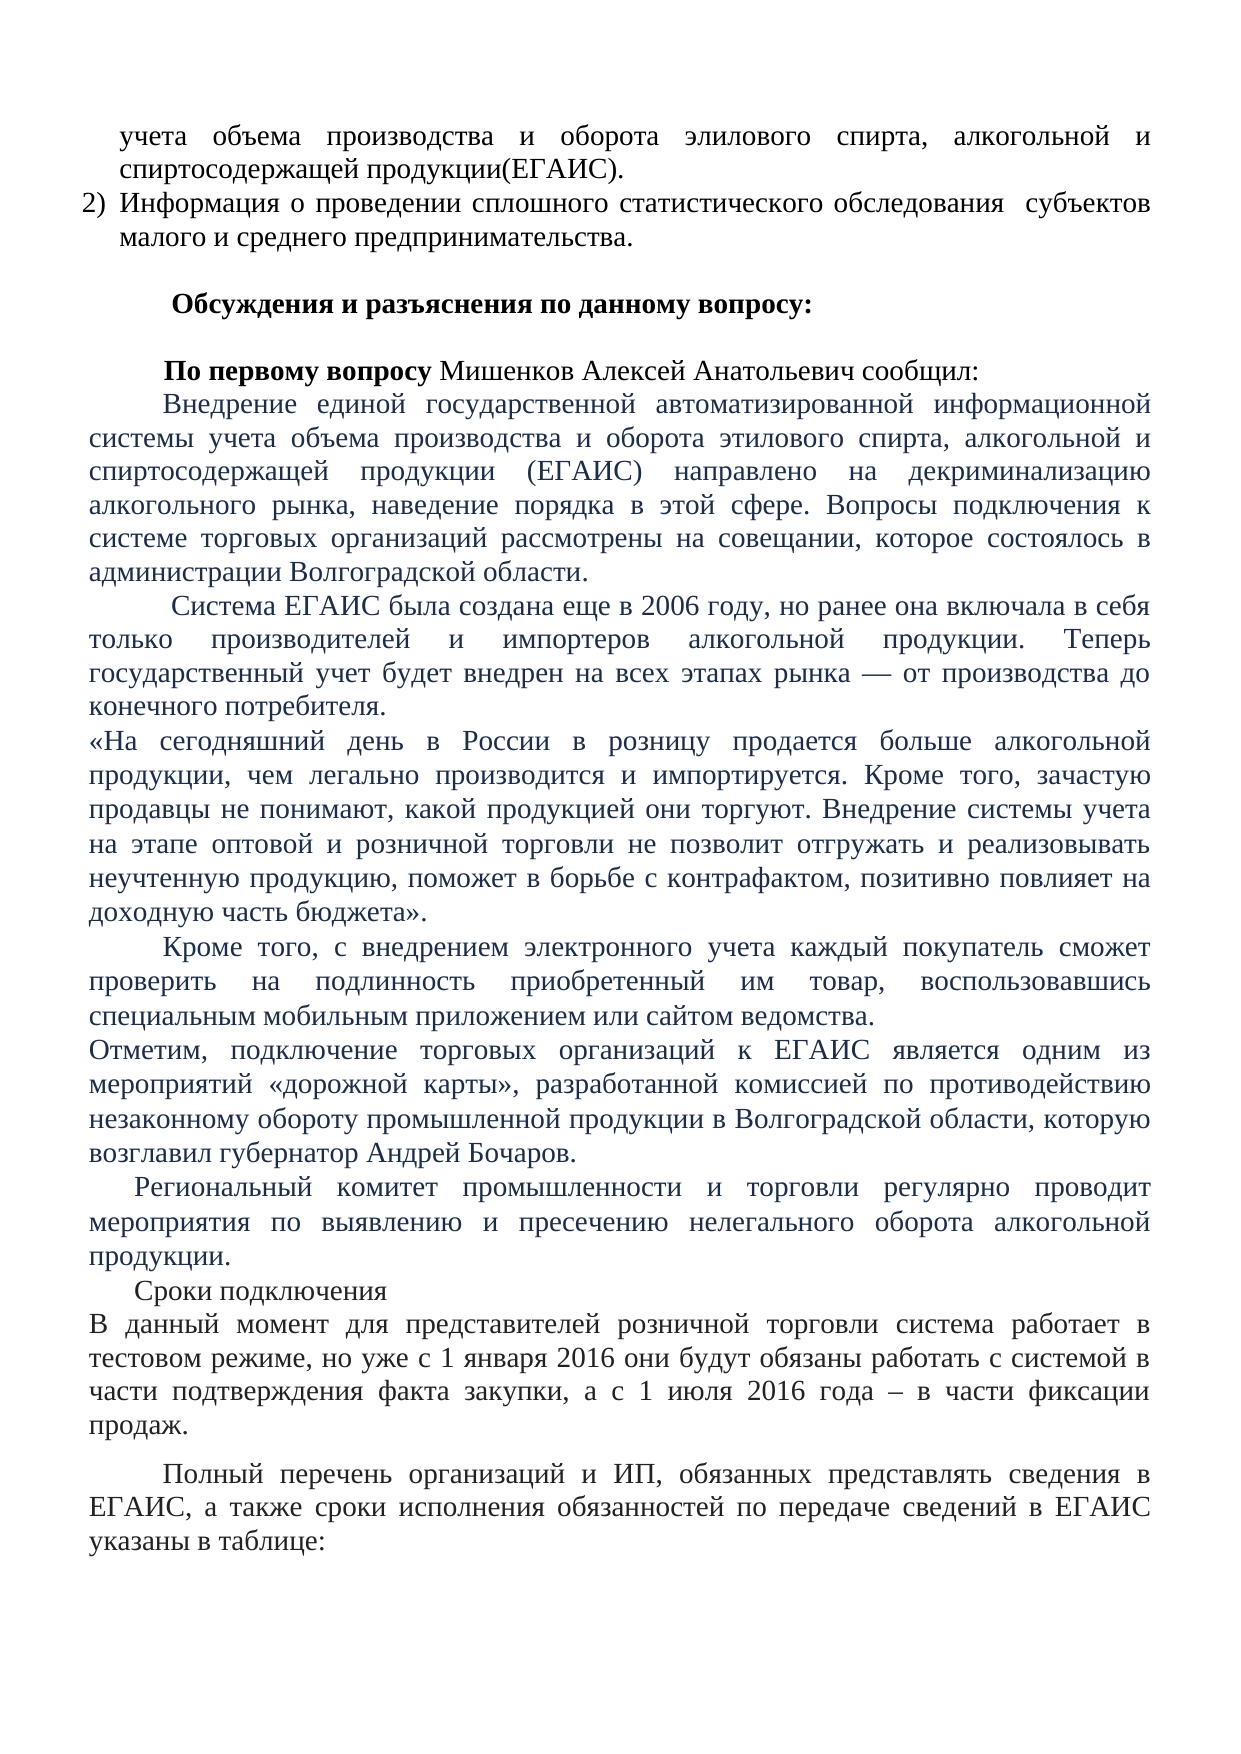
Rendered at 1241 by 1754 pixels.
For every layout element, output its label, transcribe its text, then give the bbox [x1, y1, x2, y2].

text Кроме того, с внедрением электронного учета каждый покупатель сможет проверить на подлинность приобретенный им товар, воспользовавшись специальным мобильным приложением или сайтом ведомства. [89, 928, 1152, 1031]
text Полный перечень организаций и ИП, обязанных представлять сведения в ЕГАИС, а также сроки исполнения обязанностей по передаче сведений в ЕГАИС указаны в таблице: [89, 1456, 1152, 1557]
text Обсуждения и разъяснения по данному вопросу: [89, 286, 1102, 319]
text В данный момент для представителей розничной торговли система работает в тестовом режиме, но уже с 1 января 2016 они будут обязаны работать с системой в части подтверждения факта закупки, а с 1 июля 2016 года – в части фиксации продаж. [89, 1306, 1152, 1440]
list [82, 118, 1152, 185]
text «На сегодняшний день в России в розницу продается больше алкогольной продукции, чем легально производится и импортируется. Кроме того, зачастую продавцы не понимают, какой продукцией они торгуют. Внедрение системы учета на этапе оптовой и розничной торговли не позволит отгружать и реализовывать неучтенную продукцию, поможет в борьбе с контрафактом, позитивно повлияет на доходную часть бюджета». [89, 722, 1152, 928]
list Информация о проведении сплошного статистического обследования субъектов малого и среднего предпринимательства. [82, 185, 1152, 252]
text Внедрение единой государственной автоматизированной информационной системы учета объема производства и оборота этилового спирта, алкогольной и спиртосодержащей продукции (ЕГАИС) направлено на декриминализацию алкогольного рынка, наведение порядка в этой сфере. Вопросы подключения к системе торговых организаций рассмотрены на совещании, которое состоялось в администрации Волгоградской области. [89, 386, 1152, 588]
text Сроки подключения [89, 1272, 1152, 1306]
text По первому вопросу Мишенков Алексей Анатольевич сообщил: [89, 353, 1102, 386]
text Отметим, подключение торговых организаций к ЕГАИС является одним из мероприятий «дорожной карты», разработанной комиссией по противодействию незаконному обороту промышленной продукции в Волгоградской области, которую возглавил губернатор Андрей Бочаров. [89, 1031, 1152, 1169]
text Региональный комитет промышленности и торговли регулярно проводит мероприятия по выявлению и пресечению нелегального оборота алкогольной продукции. [89, 1169, 1152, 1272]
text Система ЕГАИС была создана еще в 2006 году, но ранее она включала в себя только производителей и импортеров алкогольной продукции. Теперь государственный учет будет внедрен на всех этапах рынка — от производства до конечного потребителя. [89, 588, 1152, 722]
